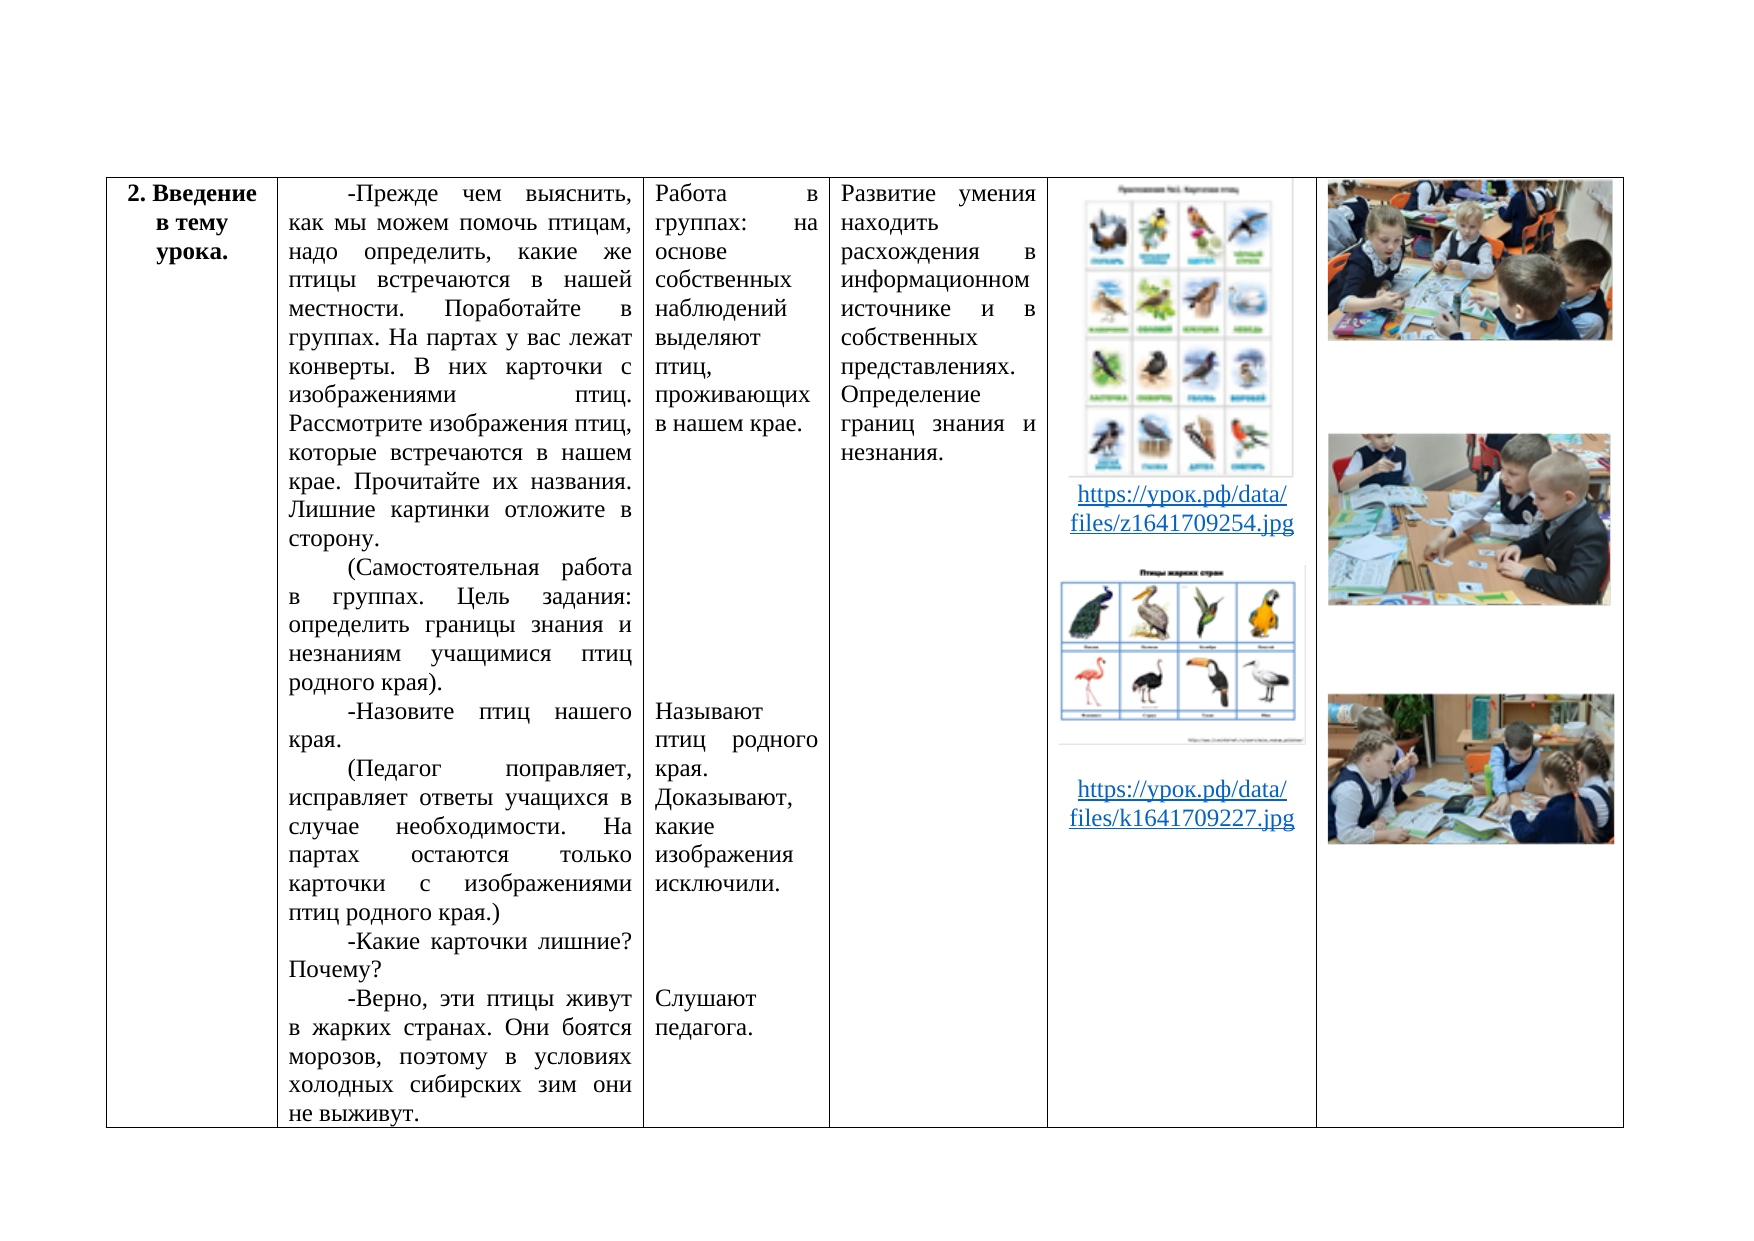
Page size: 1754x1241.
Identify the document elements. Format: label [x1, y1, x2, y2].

table_cell [830, 178, 1047, 1127]
table_cell [1317, 178, 1623, 1127]
table_cell [644, 178, 829, 1127]
picture [1327, 178, 1614, 342]
picture [1068, 178, 1296, 480]
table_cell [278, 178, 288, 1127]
table_cell [1048, 178, 1316, 1127]
picture [1058, 565, 1307, 746]
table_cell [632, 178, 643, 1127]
table_cell [107, 178, 277, 1127]
picture [1327, 693, 1616, 846]
picture [1328, 428, 1612, 607]
